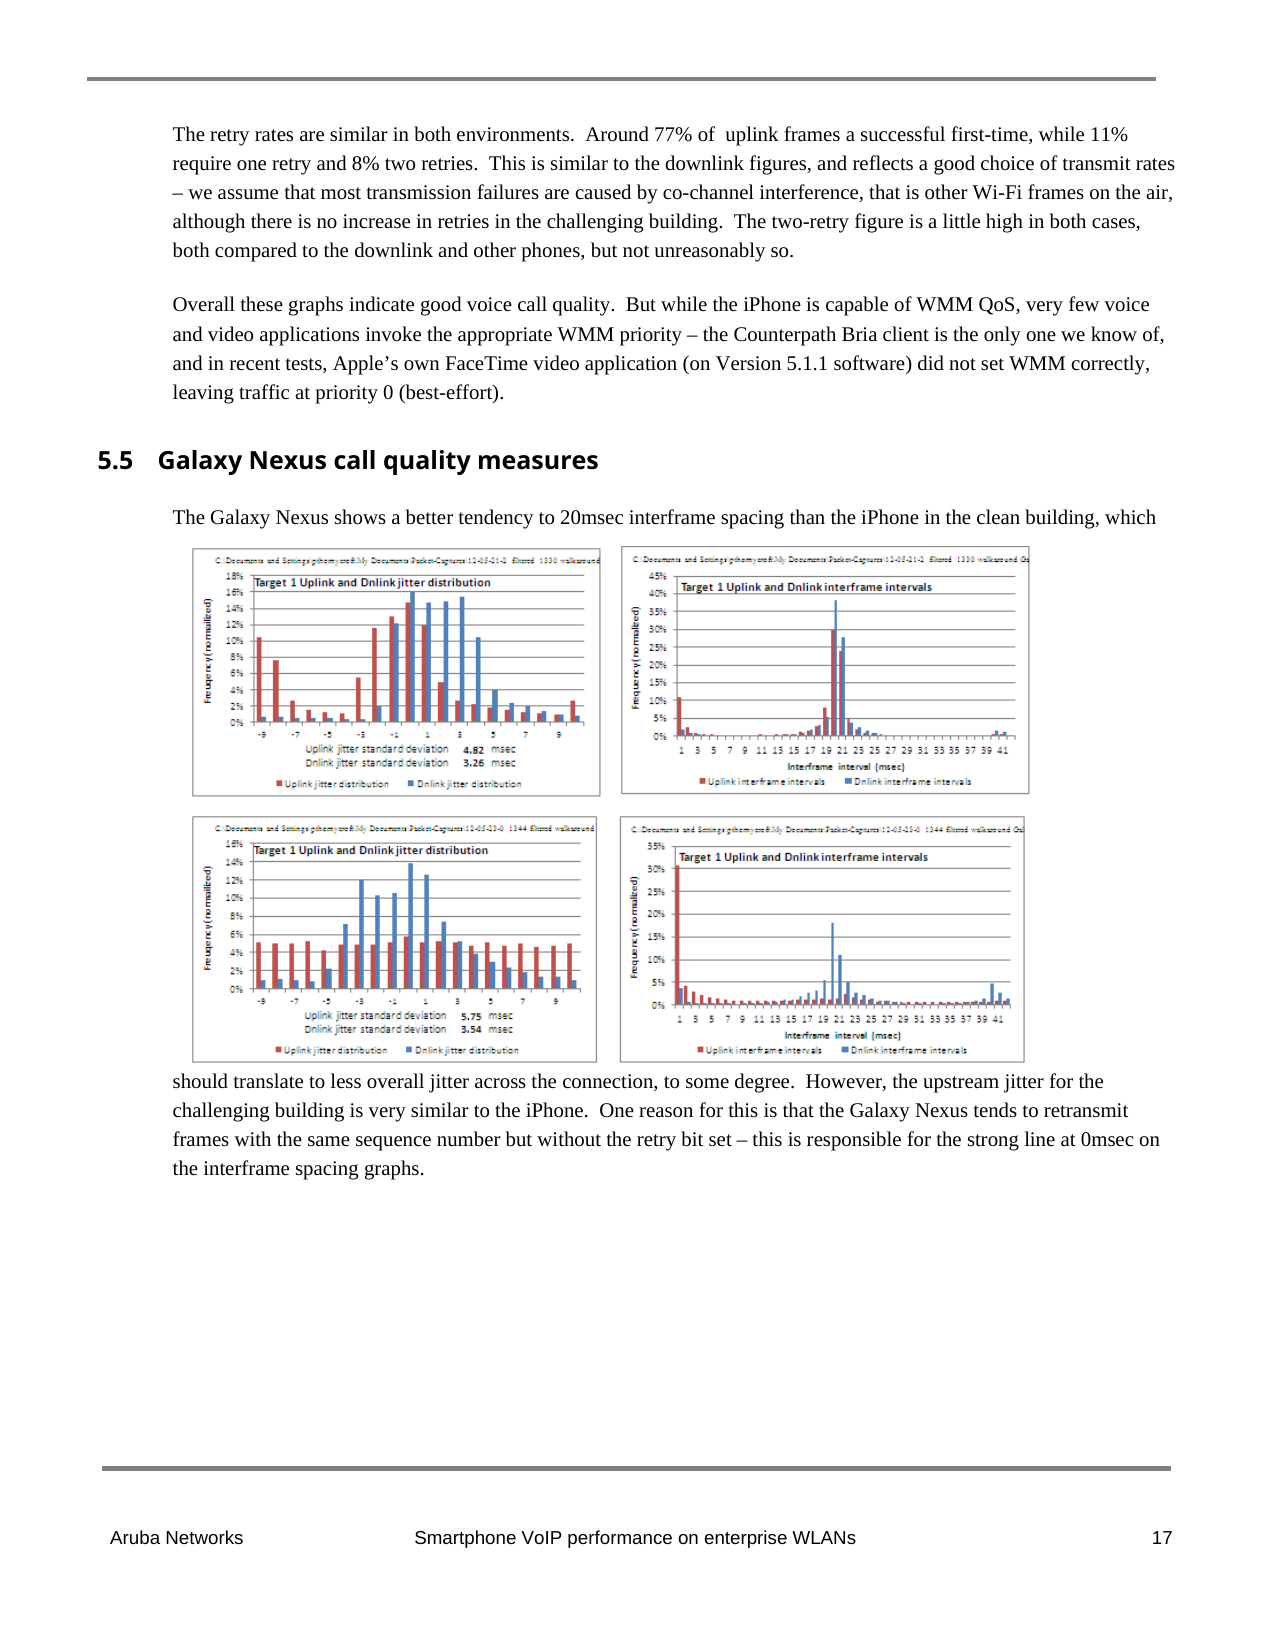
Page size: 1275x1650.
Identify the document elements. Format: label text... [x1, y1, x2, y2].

subtitle Galaxy Nexus call quality measures [97, 443, 1177, 476]
picture [190, 546, 1033, 800]
text The retry rates are similar in both environments. Around 77% of uplink frames a successful first-time, while 11% require one retry and 8% two retries. This is similar to the downlink figures, and reflects a good choice of transmit rates – we assume that most transmission failures are caused by co-channel interference, that is other Wi-Fi frames on the air, although there is no increase in retries in the challenging building. The two-retry figure is a little high in both cases, both compared to the downlink and other phones, but not unreasonably so. [172, 118, 1177, 263]
text Overall these graphs indicate good voice call quality. But while the iPhone is capable of WMM QoS, very few voice and video applications invoke the appropriate WMM priority – the Counterpath Bria client is the only one we know of, and in recent tests, Apple’s own FaceTime video application (on Version 5.1.1 software) did not set WMM correctly, leaving traffic at priority 0 (best-effort). [172, 288, 1177, 405]
picture [190, 814, 1027, 1065]
